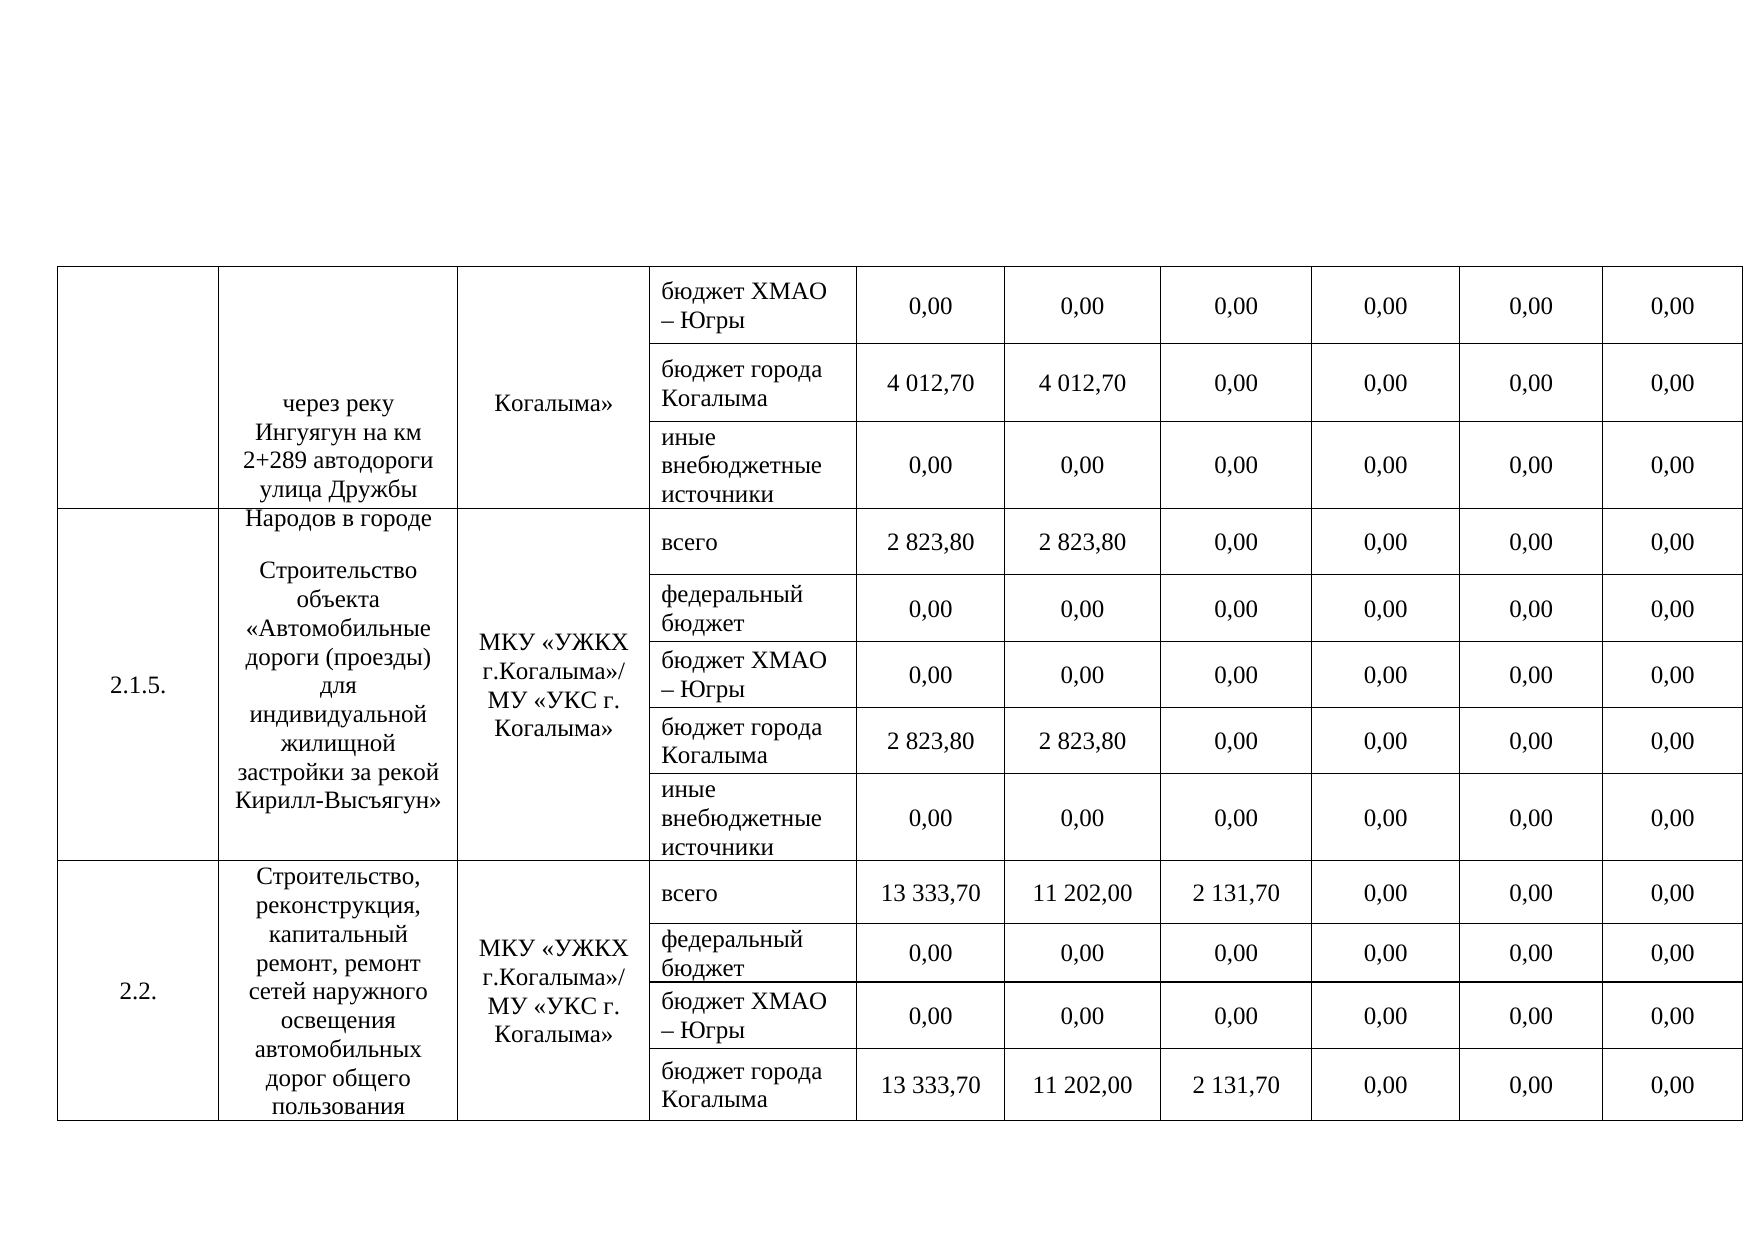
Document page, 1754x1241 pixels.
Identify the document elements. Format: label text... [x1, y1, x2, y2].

table_cell 4 012,70 [1005, 344, 1160, 421]
table_cell 0,00 [1603, 983, 1742, 1048]
table_cell 0,00 [1312, 642, 1459, 707]
table_cell 2 823,80 [1005, 708, 1160, 773]
table_cell 0,00 [1603, 1049, 1742, 1120]
table_cell 0,00 [1161, 509, 1311, 574]
table_cell 0,00 [1603, 708, 1742, 773]
table_cell 2 131,70 [1161, 1049, 1311, 1120]
table_cell 0,00 [1161, 774, 1311, 860]
table_cell Строительство, реконструкция, капитальный ремонт, ремонт сетей наружного освещения автомобильных дорог общего пользования местного значения (5), из них [219, 861, 457, 1120]
table_cell 0,00 [1005, 267, 1160, 343]
table_cell 2 823,80 [857, 509, 1004, 574]
table_cell 13 333,70 [857, 861, 1004, 923]
table_cell МКУ «УЖКХ г.Когалыма»/ МУ «УКС г. Когалыма» [458, 509, 649, 860]
table_cell 0,00 [1460, 642, 1602, 707]
table_cell 2 131,70 [1161, 861, 1311, 923]
table_cell 0,00 [1603, 575, 1742, 641]
table_cell 0,00 [1161, 642, 1311, 707]
table_cell бюджет города Когалыма [650, 344, 856, 421]
table_cell 0,00 [1603, 924, 1742, 981]
table_cell 0,00 [857, 983, 1004, 1048]
table_cell 2 823,80 [857, 708, 1004, 773]
table_cell иные внебюджетные источники [650, 774, 856, 860]
table_cell 0,00 [1161, 924, 1311, 981]
table_cell 0,00 [1005, 575, 1160, 641]
table_cell 2.1.5. [58, 509, 218, 860]
table_cell 0,00 [1312, 422, 1459, 508]
table_cell 0,00 [1460, 983, 1602, 1048]
table_cell 13 333,70 [857, 1049, 1004, 1120]
table_cell 0,00 [857, 774, 1004, 860]
table_cell 0,00 [1005, 774, 1160, 860]
table_cell 0,00 [1312, 509, 1459, 574]
table_cell 0,00 [1161, 983, 1311, 1048]
table_cell 0,00 [1005, 422, 1160, 508]
table_cell 0,00 [1161, 422, 1311, 508]
table_cell 0,00 [1460, 924, 1602, 981]
table_cell 0,00 [1460, 1049, 1602, 1120]
table_cell 0,00 [1460, 422, 1602, 508]
table_cell 0,00 [1460, 861, 1602, 923]
table_cell 0,00 [1460, 267, 1602, 343]
table_cell 0,00 [1005, 924, 1160, 981]
table_cell 0,00 [857, 642, 1004, 707]
table_cell 0,00 [1312, 861, 1459, 923]
table_cell 2.2. [58, 861, 218, 1120]
table_cell 0,00 [1161, 708, 1311, 773]
table_cell 0,00 [1460, 575, 1602, 641]
table_cell Строительство объекта «Автомобильные дороги (проезды) для индивидуальной жилищной застройки за рекой Кирилл-Высъягун» [219, 509, 457, 860]
table_cell бюджет ХМАО – Югры [650, 267, 856, 343]
table_cell 11 202,00 [1005, 861, 1160, 923]
table_cell 0,00 [1460, 774, 1602, 860]
table_cell федеральный бюджет [650, 575, 856, 641]
table_cell 0,00 [1005, 983, 1160, 1048]
table_cell 0,00 [1312, 1049, 1459, 1120]
table_cell 0,00 [1460, 708, 1602, 773]
table_cell 0,00 [1312, 708, 1459, 773]
table_cell иные внебюджетные источники [650, 422, 856, 508]
table_cell бюджет ХМАО – Югры [650, 983, 856, 1048]
table_cell 0,00 [1312, 267, 1459, 343]
table_cell 0,00 [1603, 509, 1742, 574]
table_cell 0,00 [1312, 575, 1459, 641]
table_cell 0,00 [1603, 267, 1742, 343]
table_cell 0,00 [1603, 642, 1742, 707]
table_cell 11 202,00 [1005, 1049, 1160, 1120]
table_cell всего [650, 861, 856, 923]
table_cell федеральный бюджет [650, 924, 856, 981]
table_cell 0,00 [1603, 774, 1742, 860]
table_cell 0,00 [1161, 575, 1311, 641]
table_cell 0,00 [857, 422, 1004, 508]
table_cell 4 012,70 [857, 344, 1004, 421]
table_cell 0,00 [1603, 344, 1742, 421]
table_cell 0,00 [1312, 774, 1459, 860]
table_cell 0,00 [857, 267, 1004, 343]
table_cell 2 823,80 [1005, 509, 1160, 574]
table_cell 0,00 [1161, 267, 1311, 343]
table_cell бюджет ХМАО – Югры [650, 642, 856, 707]
table_cell 0,00 [857, 575, 1004, 641]
table_cell 0,00 [1603, 861, 1742, 923]
table_cell бюджет города Когалыма [650, 1049, 856, 1120]
table_cell 0,00 [857, 924, 1004, 981]
table_cell 0,00 [1312, 344, 1459, 421]
table_cell 0,00 [1005, 642, 1160, 707]
table_cell 0,00 [1460, 344, 1602, 421]
table_cell всего [650, 509, 856, 574]
table_cell 0,00 [1460, 509, 1602, 574]
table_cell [458, 861, 649, 1120]
table_cell 0,00 [1312, 983, 1459, 1048]
table_cell 0,00 [1312, 924, 1459, 981]
table_cell 0,00 [1161, 344, 1311, 421]
table_cell бюджет города Когалыма [650, 708, 856, 773]
table_cell 0,00 [1603, 422, 1742, 508]
